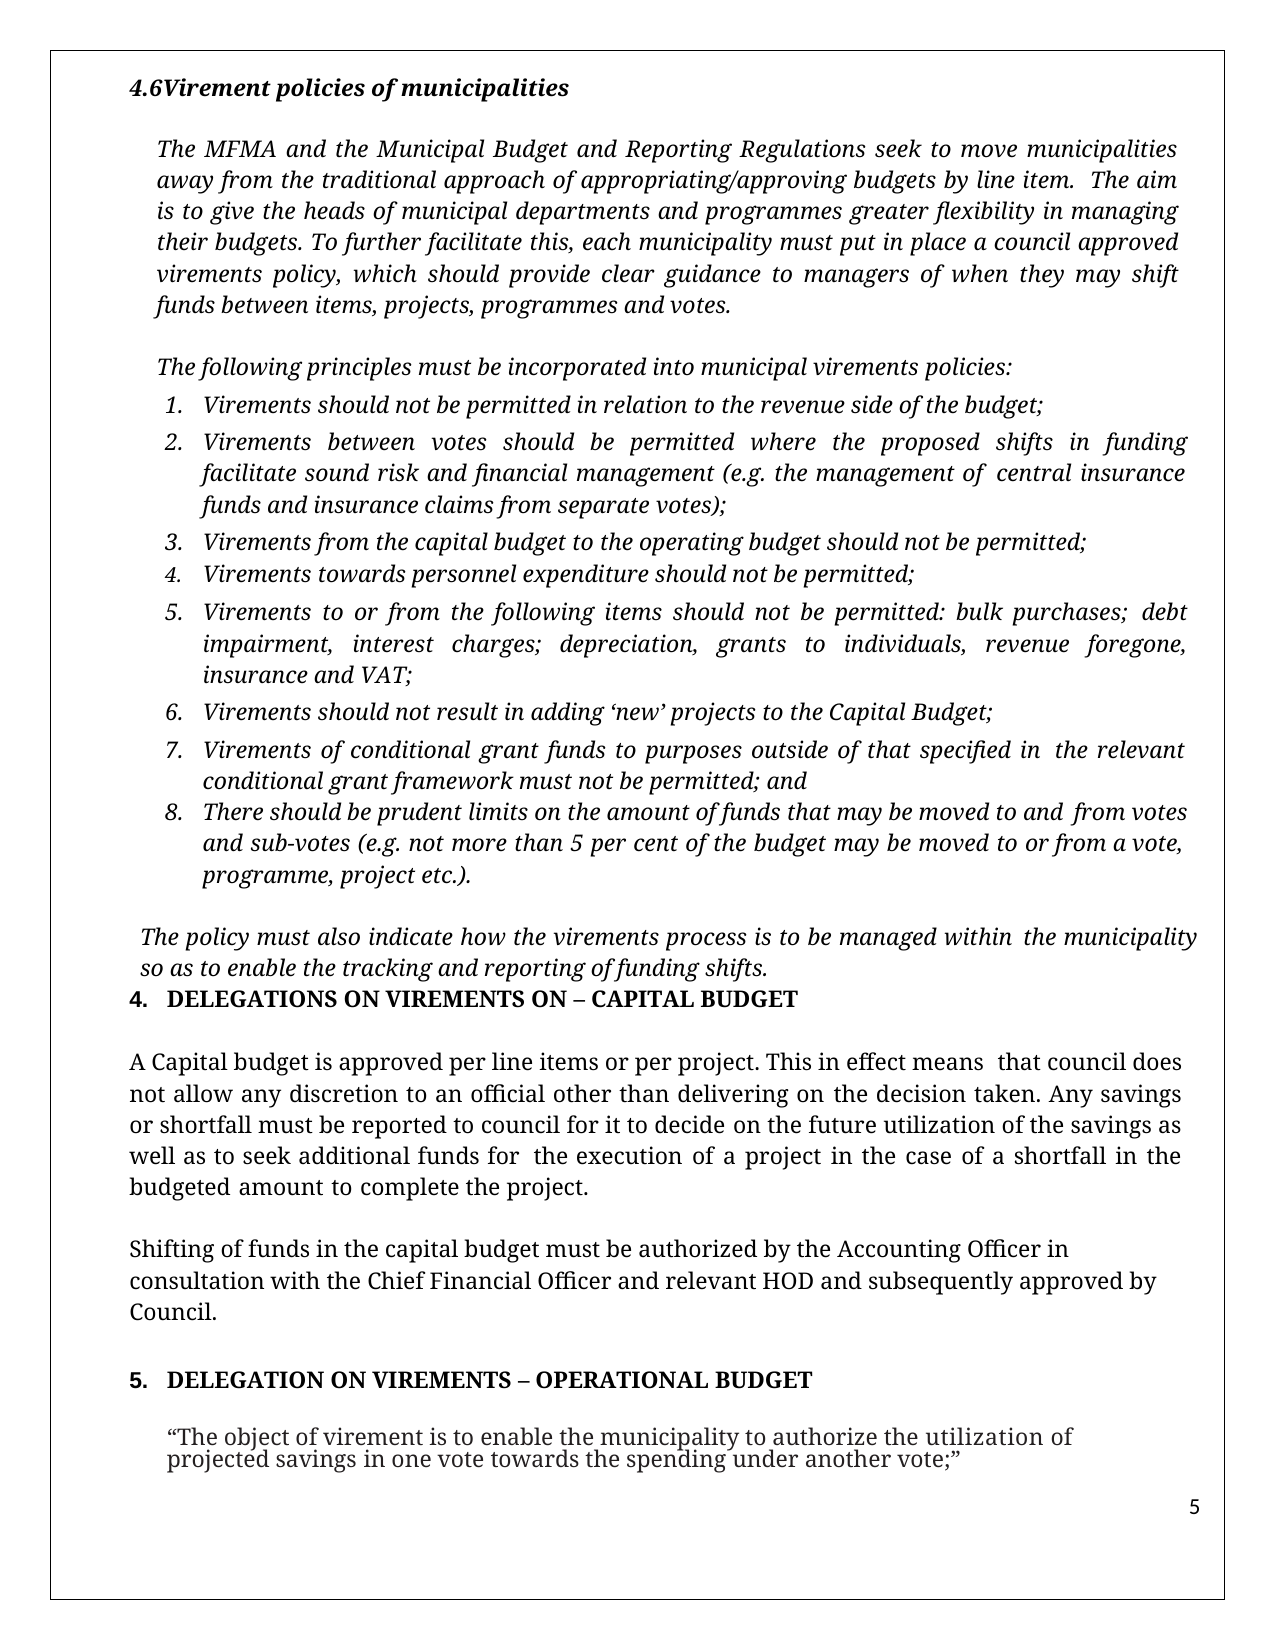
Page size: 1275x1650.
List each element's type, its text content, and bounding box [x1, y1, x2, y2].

text The MFMA and the Municipal Budget and Reporting Regulations seek to move municipalities away from the traditional approach of appropriating/approving budgets by line item. The aim is to give the heads of municipal departments and programmes greater flexibility in managing their budgets. To further facilitate this, each municipality must put in place a council approved virements policy, which should provide clear guidance to managers of when they may shift funds between items, projects, programmes and votes. [156, 132, 1182, 320]
subtitle Virement policies of municipalities [129, 75, 1200, 101]
text “The object of virement is to enable the municipality to authorize the utilization of projected savings in one vote towards the spending under another vote;” [167, 1427, 1146, 1472]
list Virements of conditional grant funds to purposes outside of that specified in the relevant conditional grant framework must not be permitted; and [165, 734, 1187, 796]
text The following principles must be incorporated into municipal virements policies: [102, 351, 1200, 382]
list Virements should not be permitted in relation to the revenue side of the budget; [165, 389, 1187, 420]
list Virements towards personnel expenditure should not be permitted; [165, 558, 1187, 589]
list Virements between votes should be permitted where the proposed shifts in funding facilitate sound risk and financial management (e.g. the management of central insurance funds and insurance claims from separate votes); [165, 426, 1187, 520]
text The policy must also indicate how the virements process is to be managed within the municipality so as to enable the tracking and reporting of funding shifts. [140, 921, 1200, 983]
subtitle DELEGATION ON VIREMENTS – OPERATIONAL BUDGET [129, 1364, 1163, 1395]
list Virements from the capital budget to the operating budget should not be permitted; [165, 526, 1187, 557]
subtitle DELEGATIONS ON VIREMENTS ON – CAPITAL BUDGET [129, 983, 1200, 1014]
list Virements to or from the following items should not be permitted: bulk purchases; debt impairment, interest charges; depreciation, grants to individuals, revenue foregone, insurance and VAT; [165, 596, 1187, 690]
text A Capital budget is approved per line items or per project. This in effect means that council does not allow any discretion to an official other than delivering on the decision taken. Any savings or shortfall must be reported to council for it to decide on the future utilization of the savings as well as to seek additional funds for the execution of a project in the case of a shortfall in the budgeted amount to complete the project. [129, 1046, 1182, 1202]
text Shifting of funds in the capital budget must be authorized by the Accounting Officer in consultation with the Chief Financial Officer and relevant HOD and subsequently approved by Council. [129, 1233, 1181, 1327]
list There should be prudent limits on the amount of funds that may be moved to and from votes and sub-votes (e.g. not more than 5 per cent of the budget may be moved to or from a vote, programme, project etc.). [165, 796, 1187, 890]
list Virements should not result in adding ‘new’ projects to the Capital Budget; [165, 696, 1187, 727]
